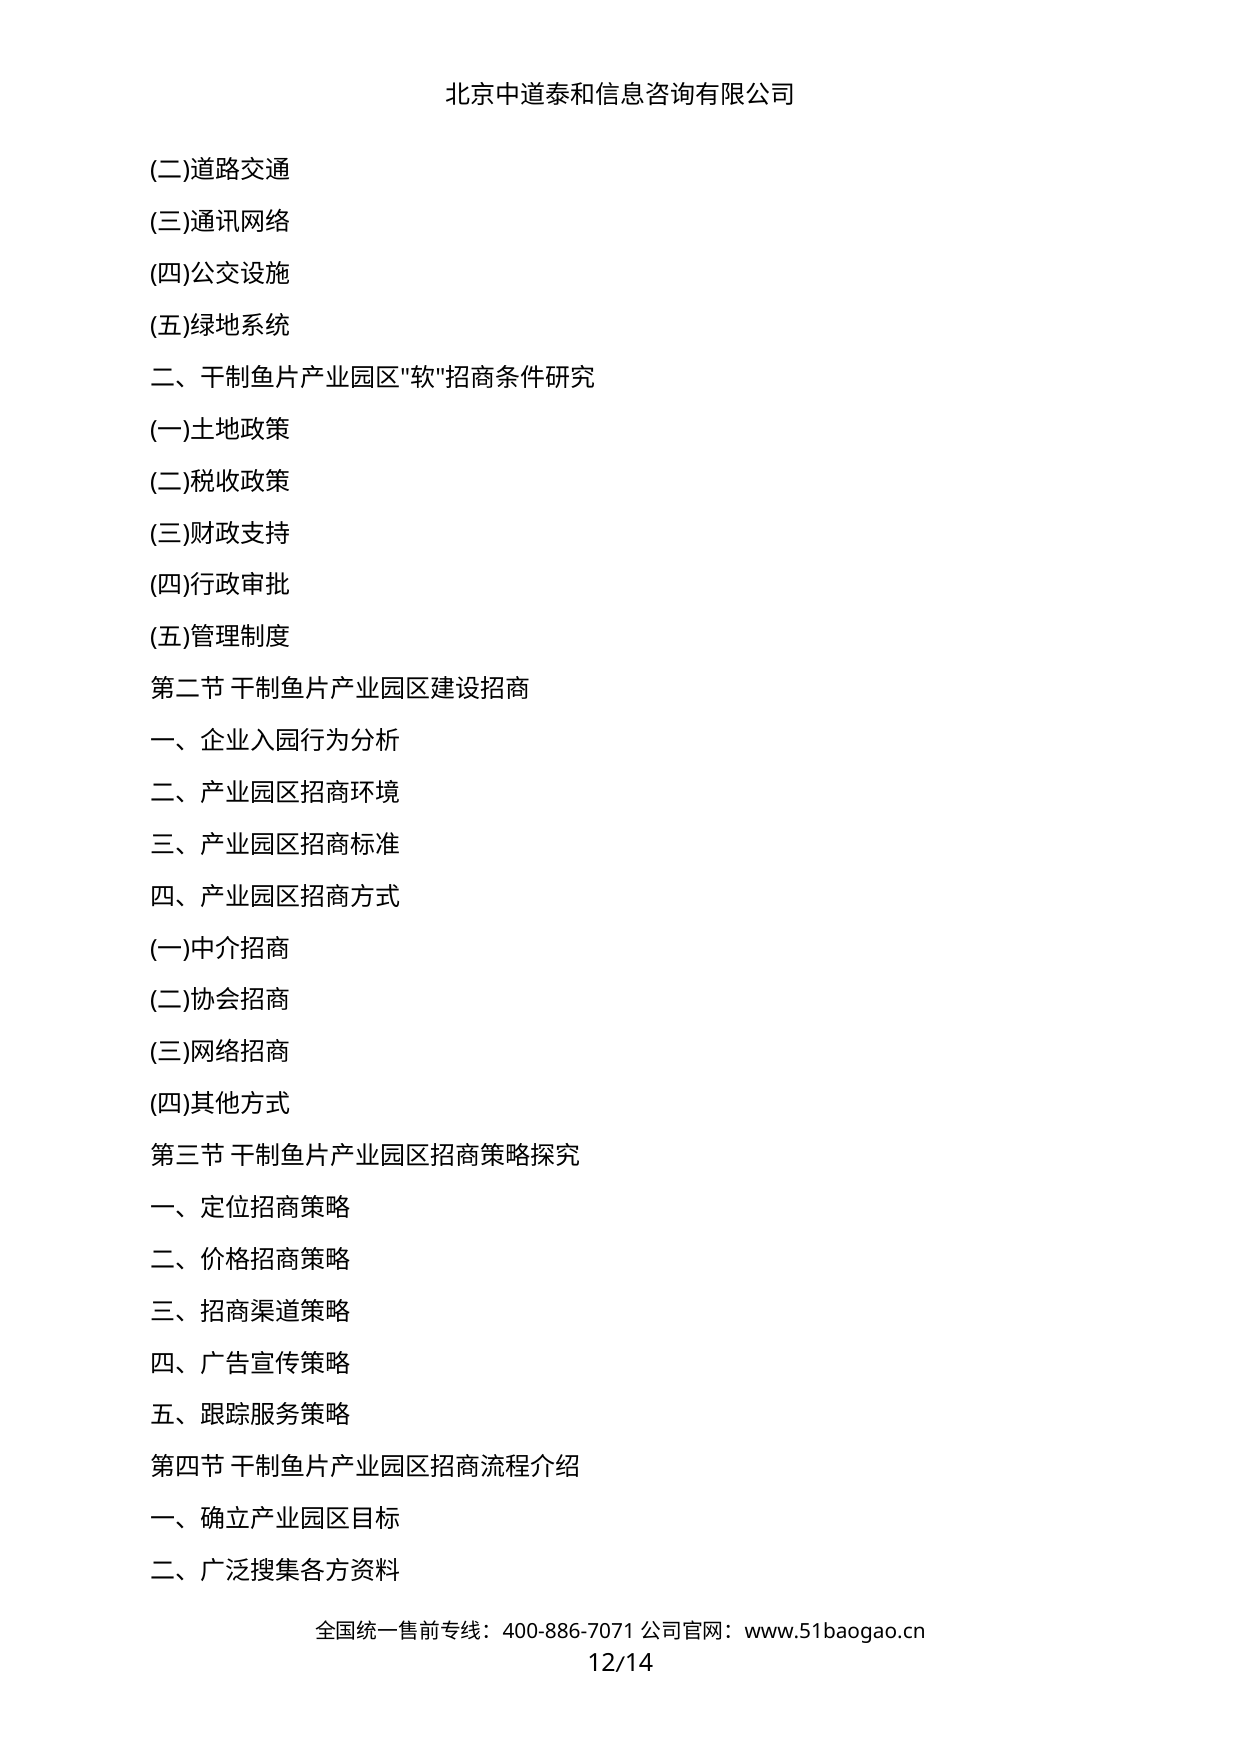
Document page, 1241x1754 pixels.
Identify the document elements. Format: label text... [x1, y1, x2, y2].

text (三)财政支持 [150, 513, 1090, 549]
text 第四节 干制鱼片产业园区招商流程介绍 [150, 1447, 1090, 1483]
text (二)协会招商 [150, 980, 1090, 1016]
text 一、企业入园行为分析 [150, 721, 1090, 757]
text 二、产业园区招商环境 [150, 772, 1090, 809]
text 第二节 干制鱼片产业园区建设招商 [150, 669, 1090, 705]
text (四)行政审批 [150, 565, 1090, 601]
text 第三节 干制鱼片产业园区招商策略探究 [150, 1136, 1090, 1172]
text (三)网络招商 [150, 1032, 1090, 1068]
text 一、定位招商策略 [150, 1187, 1090, 1224]
text 五、跟踪服务策略 [150, 1395, 1090, 1431]
text 一、确立产业园区目标 [150, 1499, 1090, 1535]
text (四)公交设施 [150, 254, 1090, 290]
text (三)通讯网络 [150, 202, 1090, 238]
text 二、价格招商策略 [150, 1239, 1090, 1276]
text 四、广告宣传策略 [150, 1343, 1090, 1379]
text 二、干制鱼片产业园区"软"招商条件研究 [150, 357, 1090, 394]
text 四、产业园区招商方式 [150, 876, 1090, 912]
text (二)道路交通 [150, 150, 1090, 186]
text 三、招商渠道策略 [150, 1291, 1090, 1327]
text (五)管理制度 [150, 617, 1090, 653]
text (一)中介招商 [150, 928, 1090, 964]
text (二)税收政策 [150, 461, 1090, 497]
text (五)绿地系统 [150, 306, 1090, 342]
text (一)土地政策 [150, 409, 1090, 446]
text 二、广泛搜集各方资料 [150, 1551, 1090, 1587]
text (四)其他方式 [150, 1084, 1090, 1120]
text 三、产业园区招商标准 [150, 824, 1090, 861]
